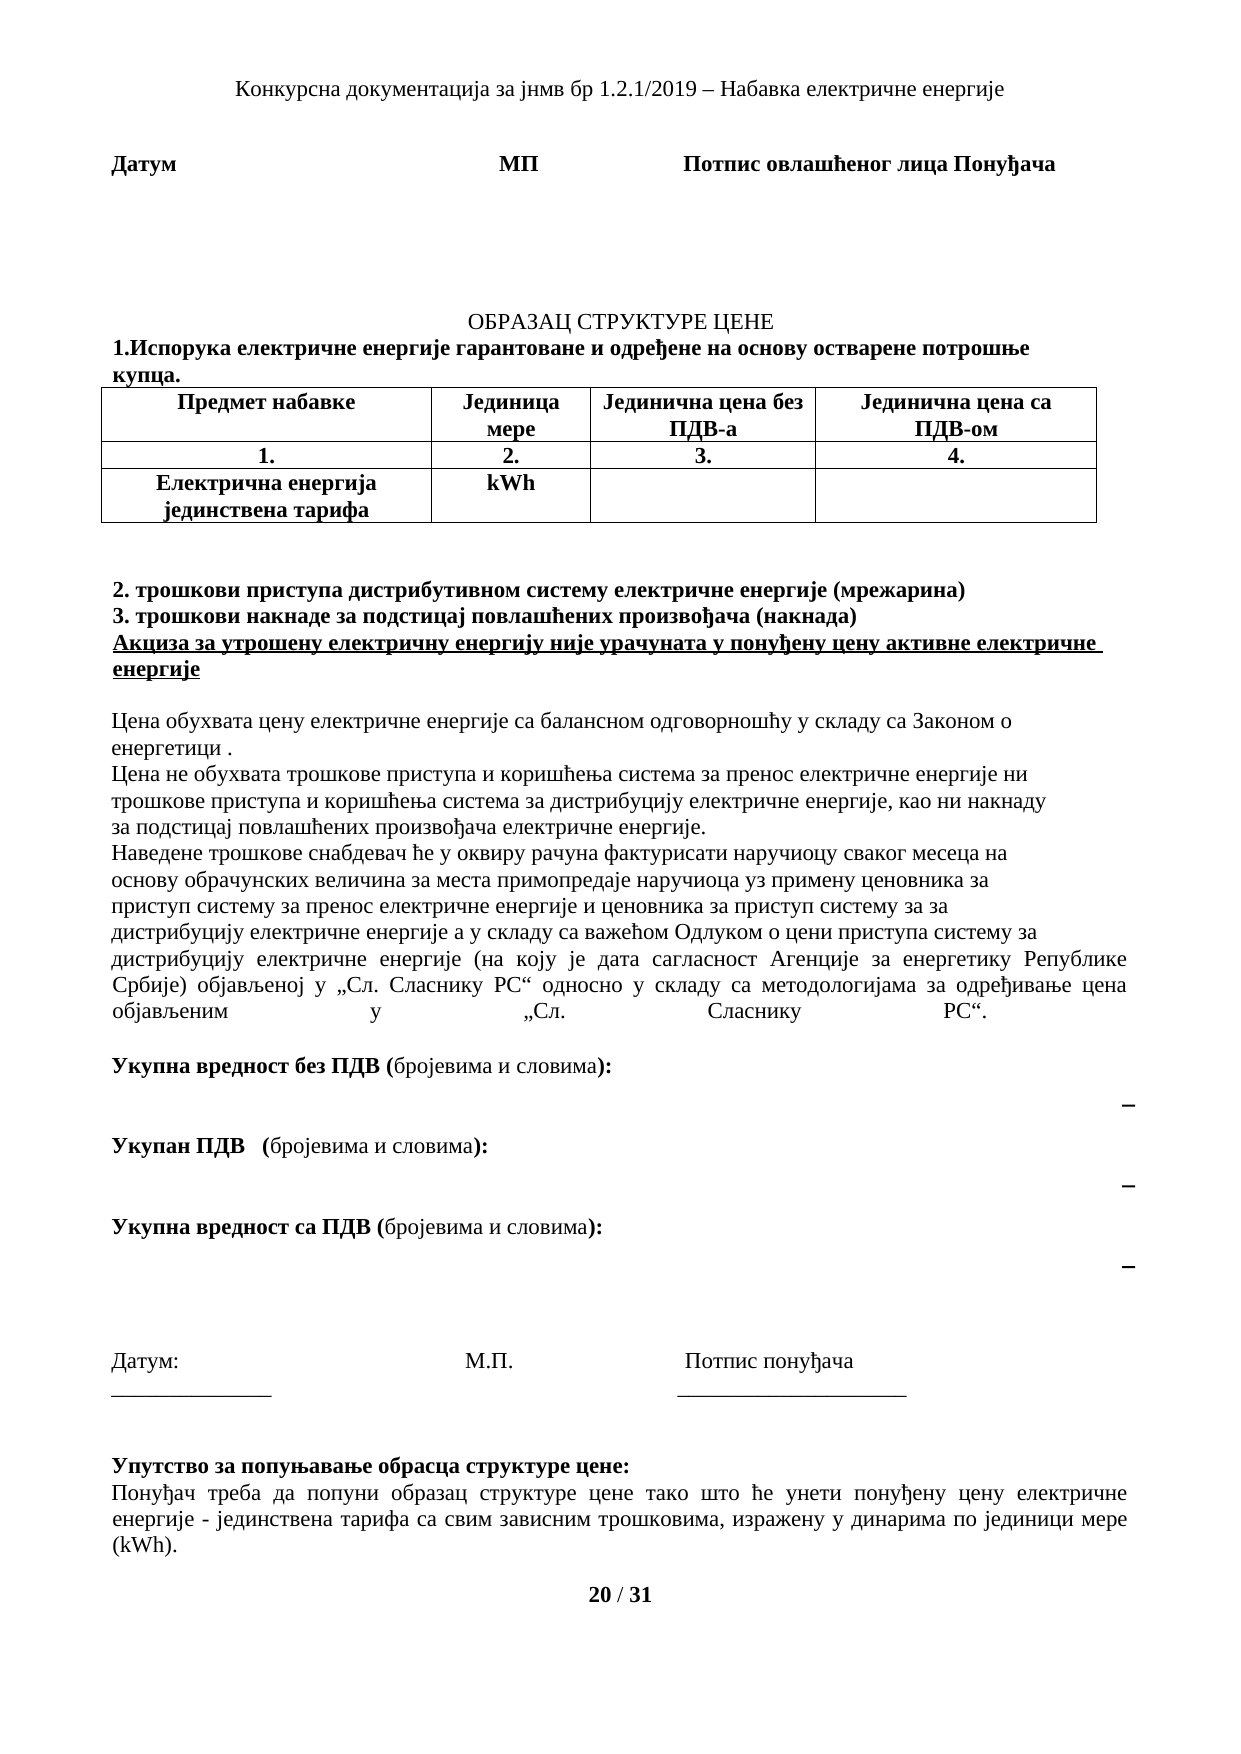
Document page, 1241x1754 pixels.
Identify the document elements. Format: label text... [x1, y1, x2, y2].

text ОБРАЗАЦ СТРУКТУРЕ ЦЕНЕ [112, 308, 1129, 334]
text енергетици . [111, 734, 1129, 760]
text Цена обухвата цену електричне енергије са балансном одговорношћу у складу са Законом о [111, 708, 1129, 734]
text Укупан ПДВ (бројевима и словима): [111, 1133, 1126, 1159]
text трошкове приступа и коришћења система за дистрибуцију електричне енергије, као ни накнаду [111, 787, 1129, 813]
text Упутство за попуњавање обрасца структуре цене: [111, 1452, 1129, 1478]
text ______________ ____________________ [111, 1373, 1126, 1399]
table_header Јединица мере [432, 388, 590, 441]
text основу обрачунских величина за места примопредаје наручиоца уз примену ценовника за [111, 866, 1129, 892]
table_cell 4. [816, 442, 1096, 468]
text 3. трошкови накнаде за подстицај повлашћених произвођача (накнада) [112, 602, 1128, 628]
text Укупна вредност без ПДВ (бројевима и словима): [111, 1052, 1129, 1078]
text 1.Испорука електричне енергије гарантоване и одређене на основу остварене потрошње [112, 334, 1128, 361]
table_cell kWh [432, 469, 590, 522]
text 2. трошкови приступа дистрибутивном систему електричне енергије (мрежарина) [112, 576, 1128, 602]
text за подстицај повлашћених произвођача електричне енергије. [111, 813, 1129, 839]
table_header Јединична цена са ПДВ-ом [816, 388, 1096, 441]
text Наведене трошкове снабдевач ће у оквиру рачуна фактурисати наручиоцу сваког месеца на [111, 839, 1129, 866]
table_header Предмет набавке [102, 388, 431, 441]
text приступ систему за пренос електричне енергије и ценовника за приступ систему за за [111, 892, 1129, 918]
text Датум: М.П. Потпис понуђача [111, 1347, 1126, 1373]
table_cell [591, 469, 815, 522]
text дистрибуцију електричне енергије (на коју је дата сагласност Агенције за енергетику Републике Србије) објављеној у „Сл. Сласнику РС“ односно у складу са методологијама за одређивање цена објављеним у „Сл. Сласнику РС“. [111, 945, 1129, 1052]
table_cell 1. [102, 442, 431, 468]
text купца. [112, 361, 1128, 387]
table_cell [816, 469, 1096, 522]
text Понуђач треба да попуни образац структуре цене тако што ће унети понуђену цену електричне енергије - јединствена тарифа са свим зависним трошковима, изражену у динарима по јединици мере (kWh). [111, 1478, 1129, 1558]
text Датум МП Потпис овлашћеног лица Понуђача [111, 150, 1126, 176]
table_cell Електрична енергија јединствена тарифа [102, 469, 431, 522]
text Укупна вредност са ПДВ (бројевима и словима): [111, 1213, 1129, 1240]
text Акциза за утрошену електричну енергију није урачуната у понуђену цену активне електричне енергије [112, 628, 1128, 681]
table_cell 3. [591, 442, 815, 468]
text дистрибуцију електричне енергије а у складу са важећом Одлуком о цени приступа систему за [111, 918, 1129, 945]
table_cell 2. [432, 442, 590, 468]
text Цена не обухвата трошкове приступа и коришћења система за пренос електричне енергије ни [111, 760, 1129, 787]
table_header Јединична цена без ПДВ-а [591, 388, 815, 441]
